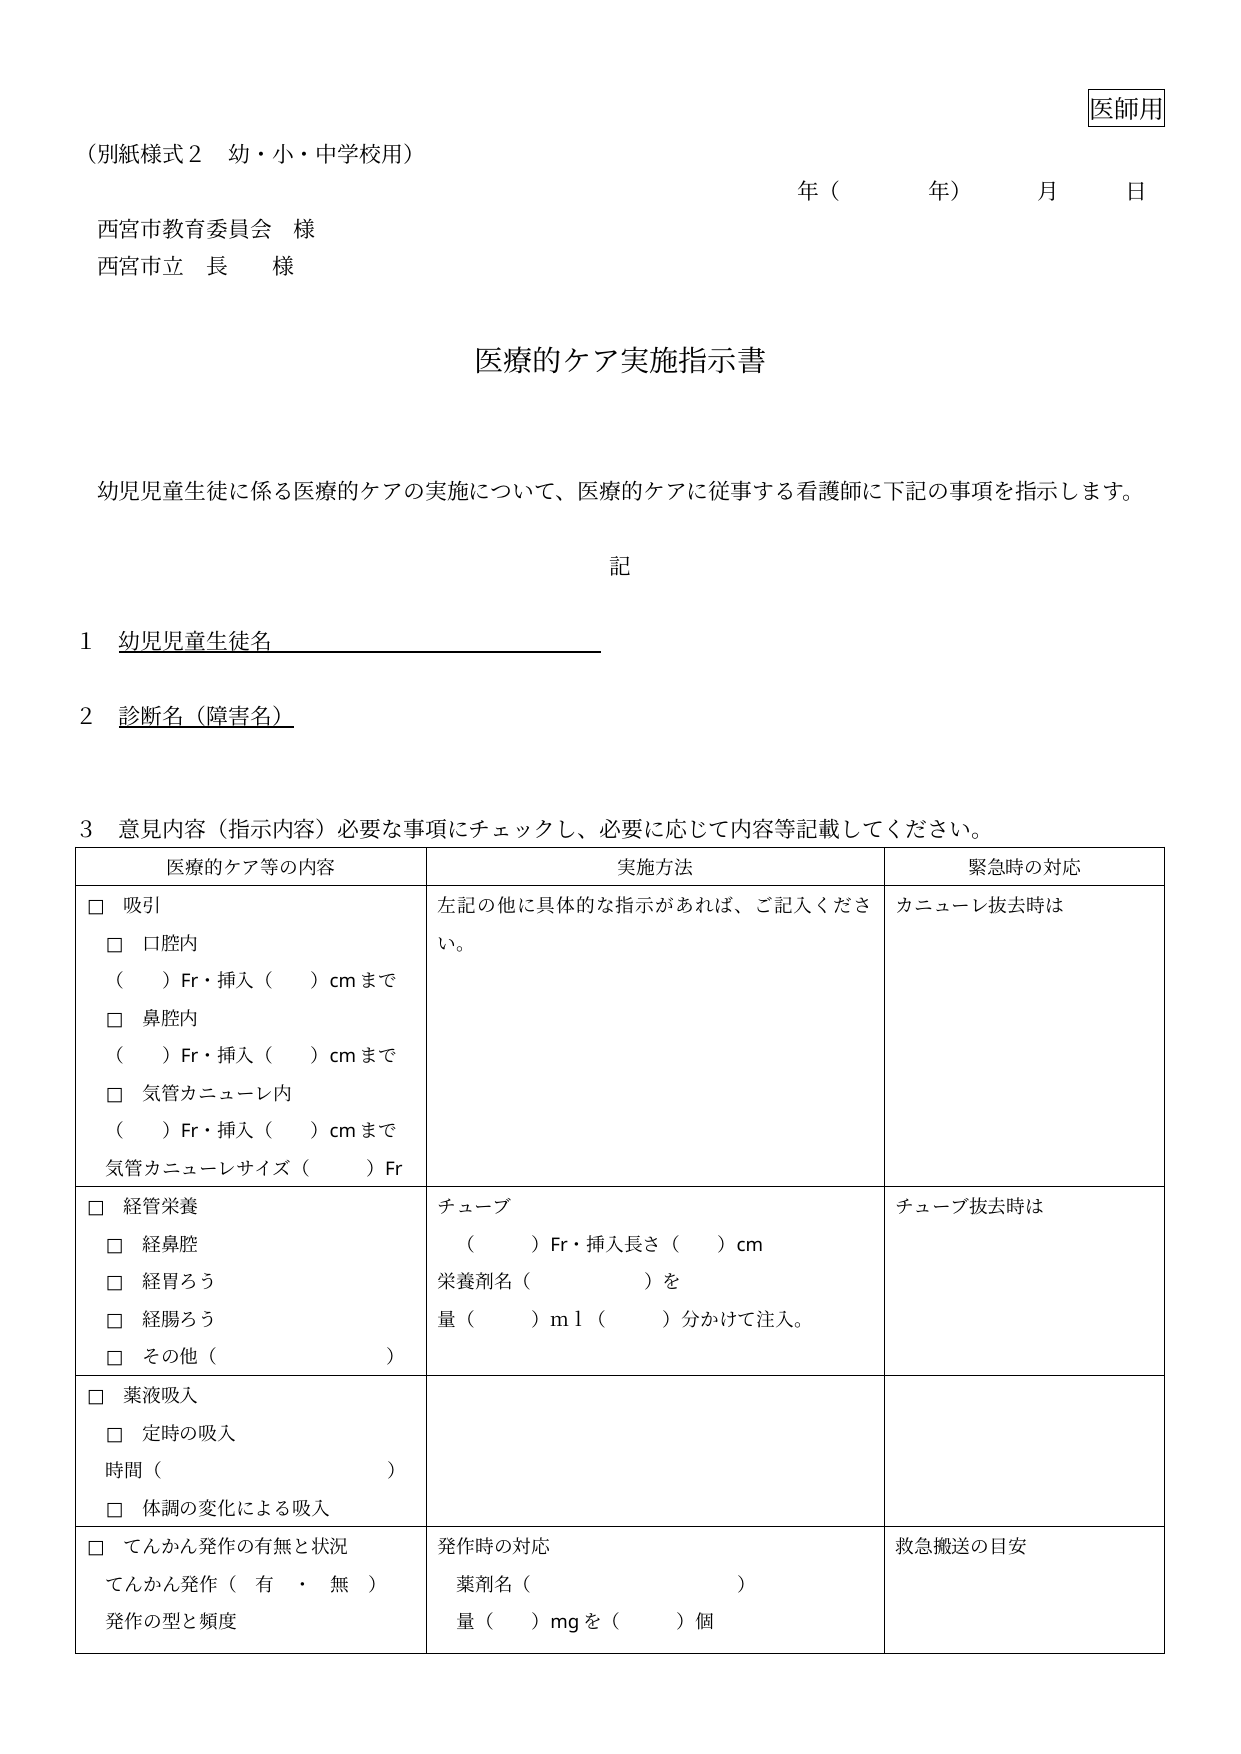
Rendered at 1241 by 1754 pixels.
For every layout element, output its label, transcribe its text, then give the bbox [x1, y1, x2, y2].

table_cell 左記の他に具体的な指示があれば、ご記入ください。 [427, 886, 884, 1186]
table_cell □ 吸引 □ 口腔内 （ ）Fr・挿入（ ）cmまで □ 鼻腔内 （ ）Fr・挿入（ ）cmまで □ 気管カニューレ内 （ ）Fr・挿入（ ）cmまで 気管カニューレサイズ（ ）Fr [76, 886, 426, 1186]
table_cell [427, 1527, 884, 1653]
text 幼児児童生徒に係る医療的ケアの実施について、医療的ケアに従事する看護師に下記の事項を指示します。 [75, 472, 1165, 509]
text 西宮市立 長 様 [75, 247, 1165, 284]
table_header 実施方法 [427, 848, 884, 885]
table_cell [885, 1376, 1164, 1526]
table_cell カニューレ抜去時は [885, 886, 1164, 1186]
table_cell 救急搬送の目安 [885, 1527, 1164, 1653]
text ３ 意見内容（指示内容）必要な事項にチェックし、必要に応じて内容等記載してください。 [75, 809, 1165, 847]
subtitle 記 [75, 547, 1165, 584]
text （別紙様式２ 幼・小・中学校用） [75, 134, 1165, 172]
table_cell チューブ抜去時は [885, 1187, 1164, 1375]
table_header 医療的ケア等の内容 [76, 848, 426, 885]
table_header 緊急時の対応 [885, 848, 1164, 885]
table_cell チューブ （ ）Fr・挿入長さ（ ）cm 栄養剤名（ ）を 量（ ）ｍｌ（ ）分かけて注入。 [427, 1187, 884, 1375]
table_cell [427, 1376, 884, 1526]
text １ 幼児児童生徒名 [75, 622, 1165, 659]
text 医療的ケア実施指示書 [75, 322, 1165, 397]
text 年（ 年） 月 日 [75, 172, 1165, 209]
table_cell □ 経管栄養 □ 経鼻腔 □ 経胃ろう □ 経腸ろう □ その他（ ） [76, 1187, 426, 1375]
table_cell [76, 1527, 426, 1653]
text 西宮市教育委員会 様 [75, 209, 1165, 247]
text ２ 診断名（障害名） [75, 697, 1165, 734]
table_cell □ 薬液吸入 □ 定時の吸入 時間（ ） □ 体調の変化による吸入 [76, 1376, 426, 1526]
